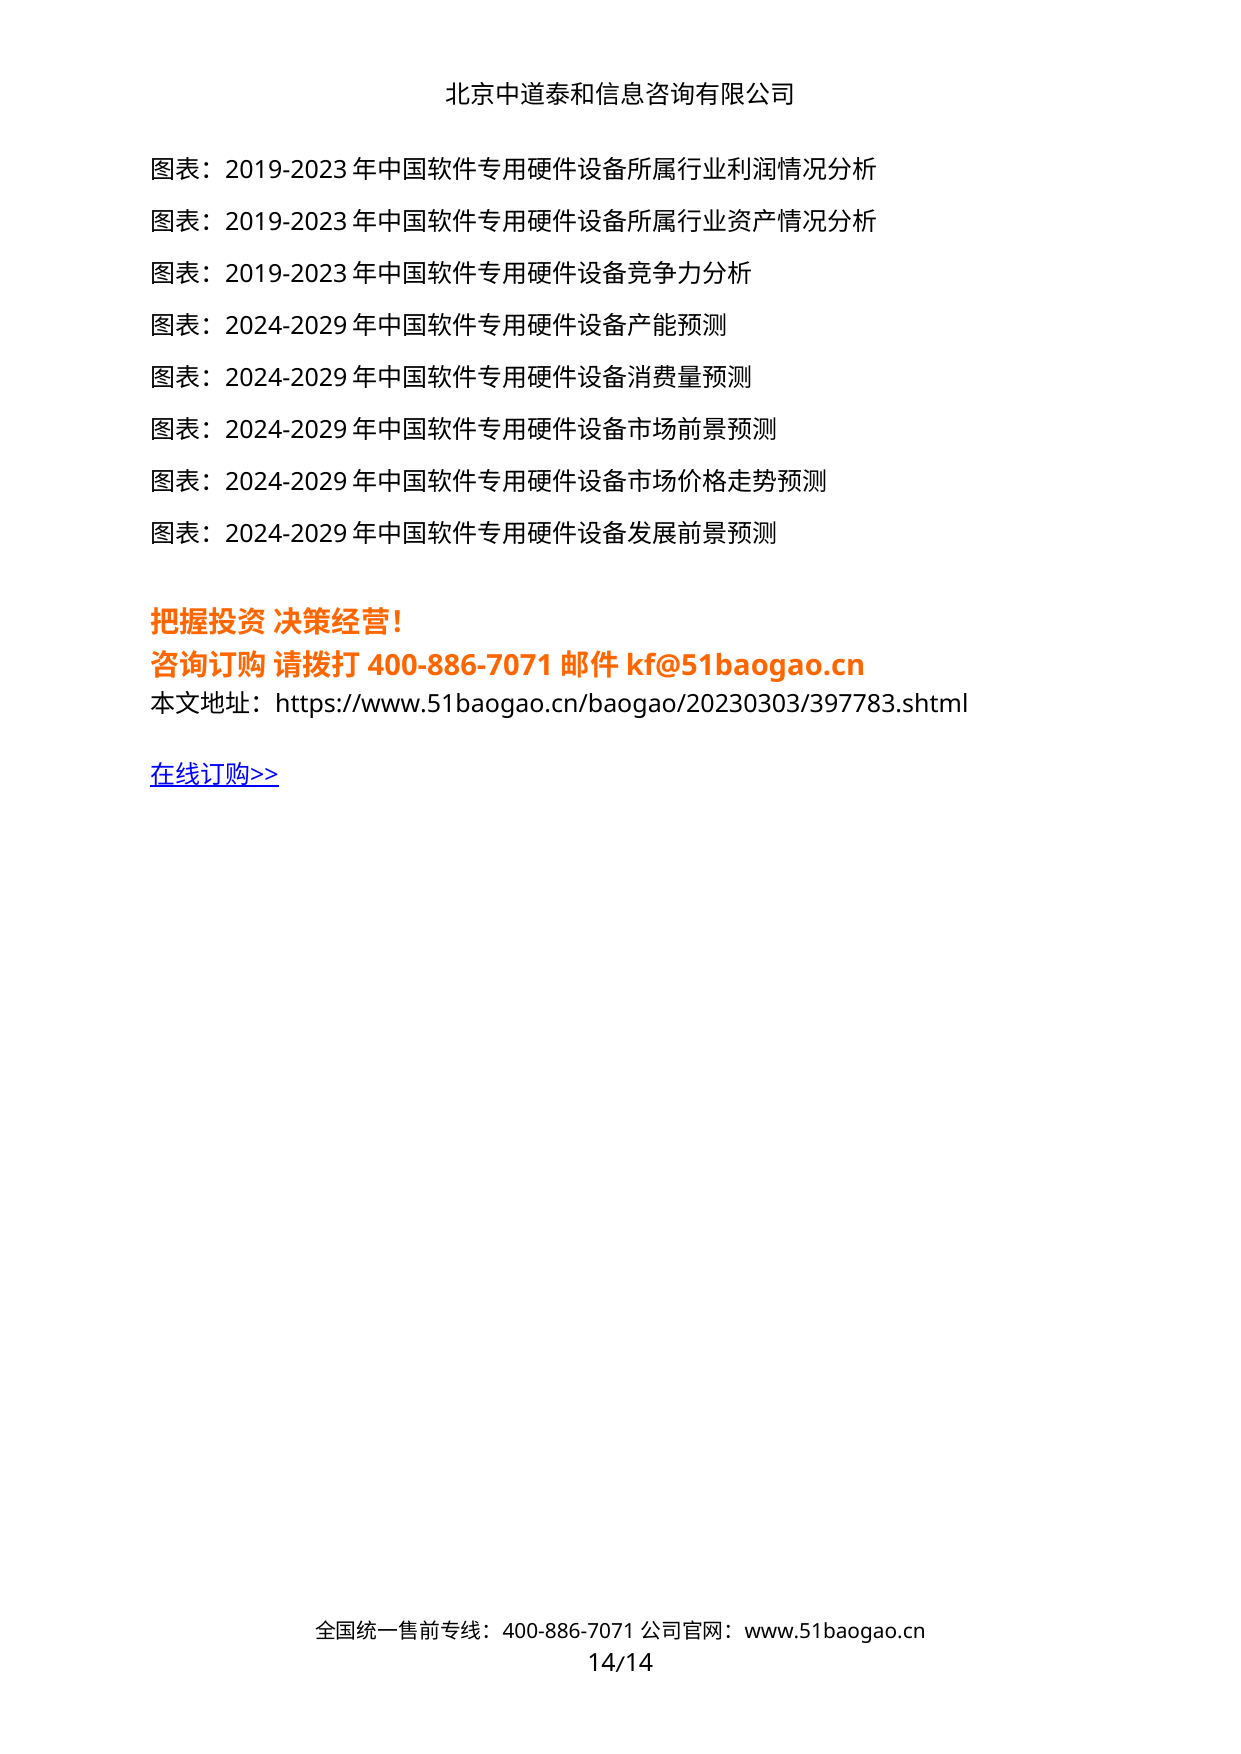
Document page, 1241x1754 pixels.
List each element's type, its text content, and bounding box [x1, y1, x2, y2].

text 图表：2019-2023年中国软件专用硬件设备所属行业资产情况分析 [150, 202, 1090, 238]
text 把握投资 决策经营！咨询订购 请拨打 400-886-7071 邮件 kf@51baogao.cn本文地址：https://www.51baogao.cn/baogao/20230303/397783.shtml [150, 565, 1090, 720]
text 图表：2024-2029年中国软件专用硬件设备发展前景预测 [150, 513, 1090, 549]
text 图表：2024-2029年中国软件专用硬件设备产能预测 [150, 306, 1090, 342]
text 在线订购>> [150, 720, 1090, 790]
text 图表：2019-2023年中国软件专用硬件设备所属行业利润情况分析 [150, 150, 1090, 186]
text 图表：2024-2029年中国软件专用硬件设备消费量预测 [150, 357, 1090, 394]
text 图表：2024-2029年中国软件专用硬件设备市场价格走势预测 [150, 461, 1090, 497]
text 图表：2019-2023年中国软件专用硬件设备竞争力分析 [150, 254, 1090, 290]
text 图表：2024-2029年中国软件专用硬件设备市场前景预测 [150, 409, 1090, 446]
